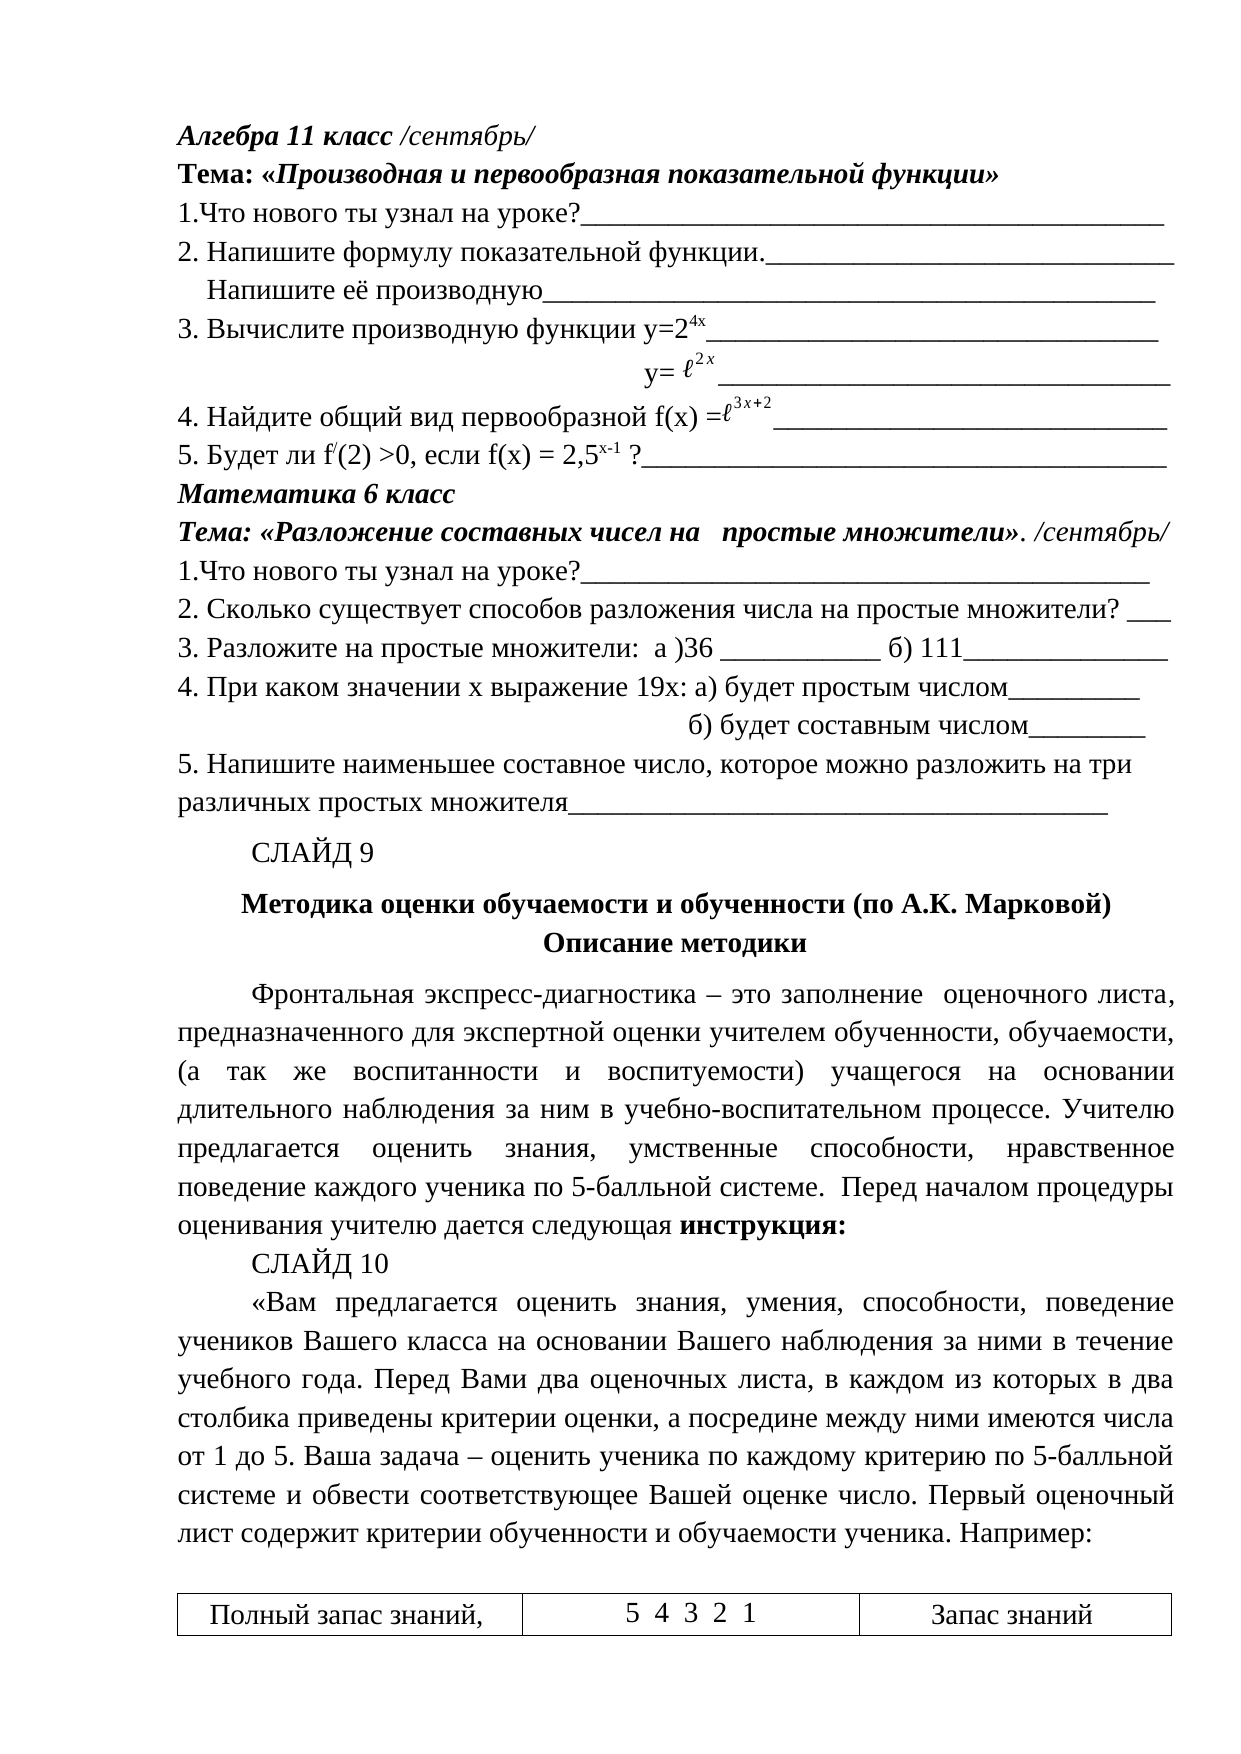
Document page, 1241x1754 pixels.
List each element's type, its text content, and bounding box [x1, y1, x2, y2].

text Алгебра 11 класс /сентябрь/ [177, 118, 1175, 152]
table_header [860, 1594, 1171, 1635]
text 5. Напишите наименьшее составное число, которое можно разложить на три различных простых множителя_____________________________________ [177, 746, 1175, 818]
text 3. Вычислите производную функции у=24х_______________________________ [177, 311, 1175, 344]
text Тема: «Разложение составных чисел на простые множители». /сентябрь/ [177, 514, 1175, 548]
text Тема: «Производная и первообразная показательной функции» [177, 157, 1175, 190]
text 1.Что нового ты узнал на уроке?_______________________________________ [177, 553, 1175, 587]
text б) будет составным числом________ [682, 707, 1175, 741]
text 2. Напишите формулу показательной функции.____________________________ [177, 234, 1175, 267]
text Описание методики [177, 925, 1175, 958]
text Фронтальная экспресс-диагностика – это заполнение оценочного листа, предназначенного для экспертной оценки учителем обученности, обучаемости, (а так же воспитанности и воспитуемости) учащегося на основании длительного наблюдения за ним в учебно-воспитательном процессе. Учителю предлагается оценить знания, умственные способности, нравственное поведение каждого ученика по 5-балльной системе. Перед началом процедуры оценивания учителю дается следующая инструкция: [177, 976, 1175, 1241]
text у= _______________________________ [177, 349, 1175, 388]
text «Вам предлагается оценить знания, умения, способности, поведение учеников Вашего класса на основании Вашего наблюдения за ними в течение учебного года. Перед Вами два оценочных листа, в каждом из которых в два столбика приведены критерии оценки, а посредине между ними имеются числа от 1 до 5. Ваша задача – оценить ученика по каждому критерию по 5-балльной системе и обвести соответствующее Вашей оценке число. Первый оценочный лист содержит критерии обученности и обучаемости ученика. Например: [177, 1284, 1175, 1549]
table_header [178, 1594, 522, 1635]
table_header 5 4 3 2 1 [523, 1594, 859, 1635]
text СЛАЙД 9 [177, 835, 1175, 869]
text 4. Найдите общий вид первообразной f(х) =___________________________ [177, 393, 1175, 432]
text Напишите её производную__________________________________________ [177, 272, 1175, 306]
text 4. При каком значении х выражение 19х: а) будет простым числом_________ [177, 669, 1175, 702]
text 2. Сколько существует способов разложения числа на простые множители? ___ [177, 592, 1175, 625]
text 3. Разложите на простые множители: а )36 ___________ б) 111______________ [177, 630, 1175, 664]
text Методика оценки обучаемости и обученности (по А.К. Марковой) [177, 886, 1175, 920]
text 5. Будет ли f/(2) >0, если f(х) = 2,5х-1 ?____________________________________ [177, 437, 1175, 471]
text Математика 6 класс [177, 476, 1175, 509]
text 1.Что нового ты узнал на уроке?________________________________________ [177, 195, 1175, 229]
text СЛАЙД 10 [177, 1246, 1175, 1279]
